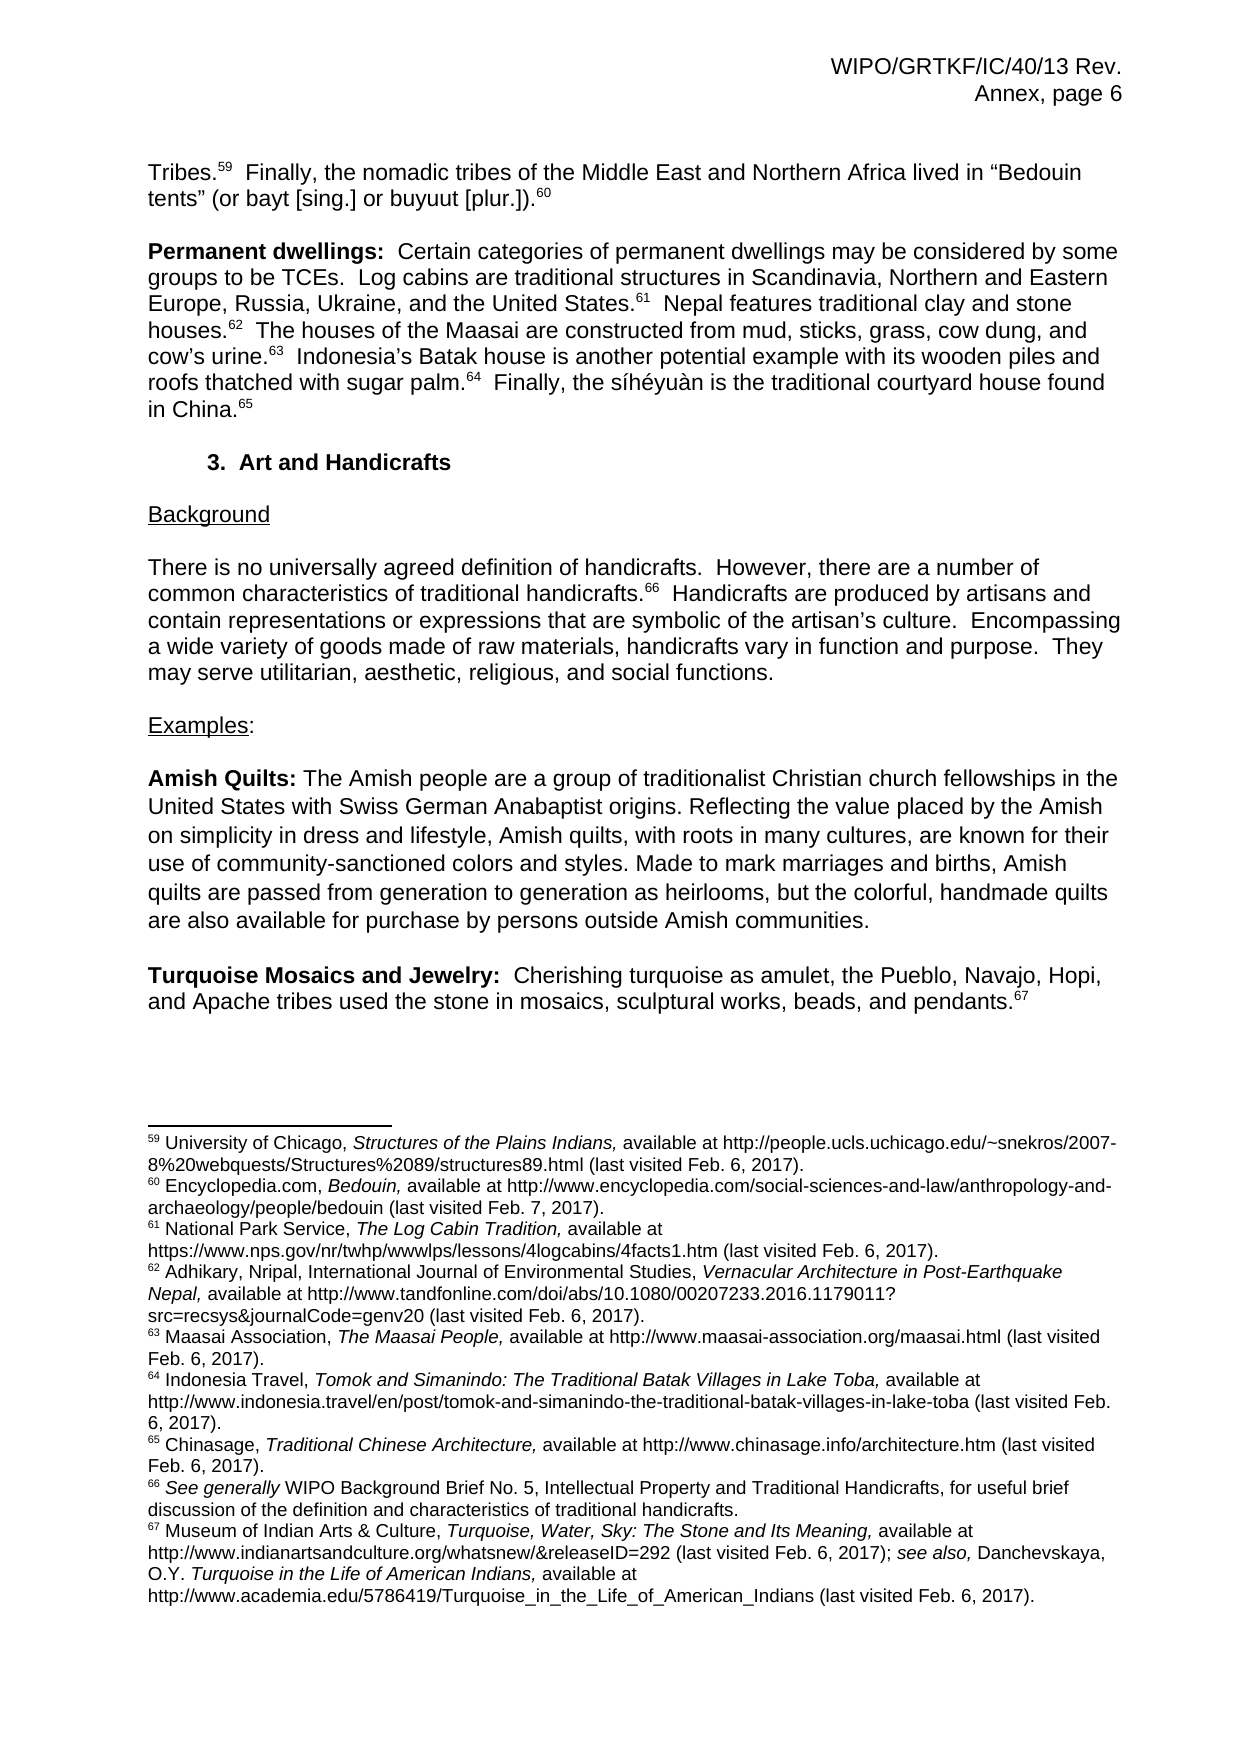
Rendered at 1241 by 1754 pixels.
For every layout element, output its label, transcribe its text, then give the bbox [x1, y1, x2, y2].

text Permanent dwellings: Certain categories of permanent dwellings may be considered by some groups to be TCEs. Log cabins are traditional structures in Scandinavia, Northern and Eastern Europe, Russia, Ukraine, and the United States. Nepal features traditional clay and stone houses. The houses of the Maasai are constructed from mud, sticks, grass, cow dung, and cow’s urine. Indonesia’s Batak house is another potential example with its wooden piles and roofs thatched with sugar palm. Finally, the síhéyuàn is the traditional courtyard house found in China. [148, 238, 1122, 422]
text Nomadic dwellings: Several dwellings from nomadic cultures may fall into the category of TCEs. The yurt is a circular tent traditionally used in Mongolia and typically made from bent wood and felt. The igloo is associated with the Inuit culture in Alaska. The tipi (or tepee or teepee) is a structure comprised of poles and hides used by the Native American Plains Tribes. Finally, the nomadic tribes of the Middle East and Northern Africa lived in “Bedouin tents” (or bayt [sing.] or buyuut [plur.]). [148, 158, 1122, 211]
text Turquoise Mosaics and Jewelry: Cherishing turquoise as amulet, the Pueblo, Navajo, Hopi, and Apache tribes used the stone in mosaics, sculptural works, beads, and pendants. [148, 962, 1122, 1014]
text Background [148, 501, 1122, 527]
text There is no universally agreed definition of handicrafts. However, there are a number of common characteristics of traditional handicrafts. Handicrafts are produced by artisans and contain representations or expressions that are symbolic of the artisan’s culture. Encompassing a wide variety of goods made of raw materials, handicrafts vary in function and purpose. They may serve utilitarian, aesthetic, religious, and social functions. [148, 554, 1122, 686]
text 3. Art and Handicrafts [207, 448, 1122, 475]
text Examples: [148, 712, 1122, 738]
text Amish Quilts: The Amish people are a group of traditionalist Christian church fellowships in the United States with Swiss German Anabaptist origins. Reflecting the value placed by the Amish on simplicity in dress and lifestyle, Amish quilts, with roots in many cultures, are known for their use of community-sanctioned colors and styles. Made to mark marriages and births, Amish quilts are passed from generation to generation as heirlooms, but the colorful, handmade quilts are also available for purchase by persons outside Amish communities. [148, 765, 1122, 933]
